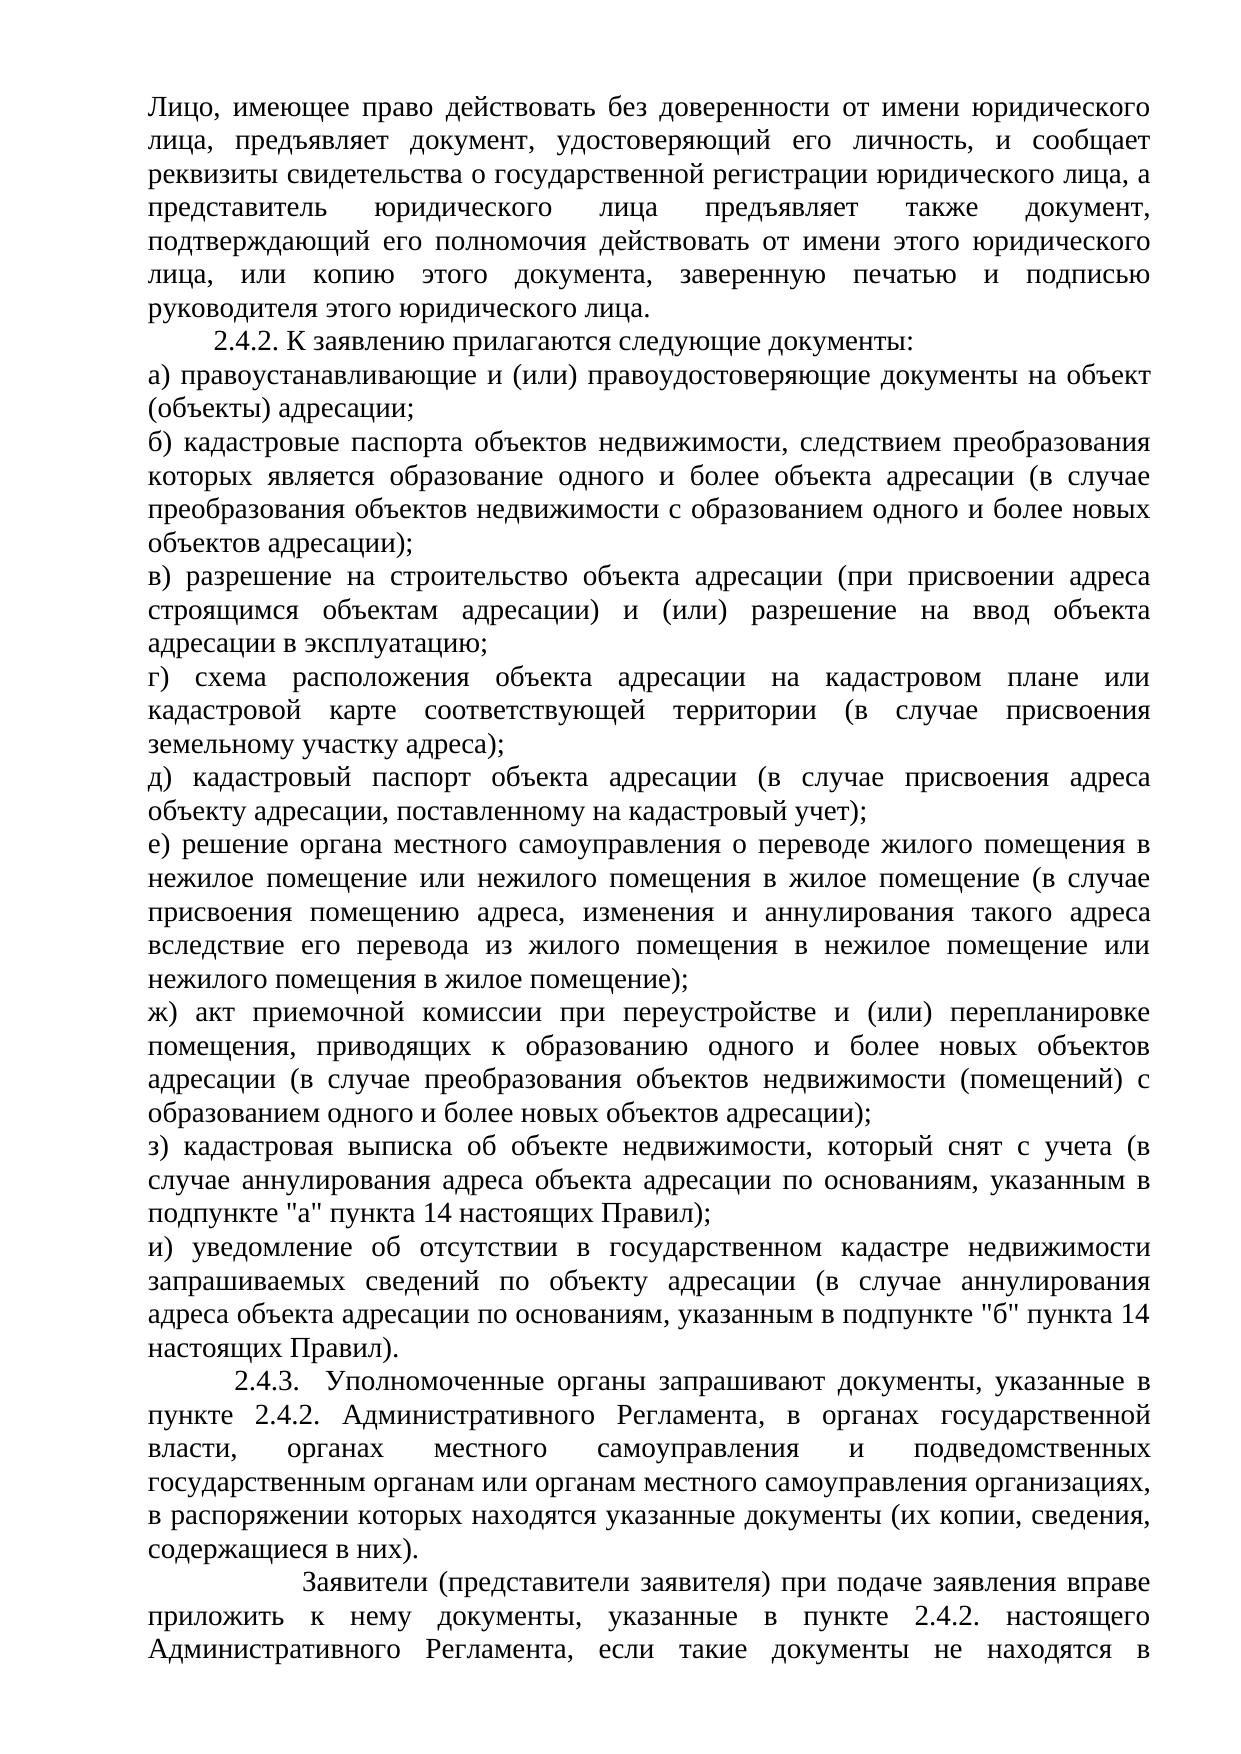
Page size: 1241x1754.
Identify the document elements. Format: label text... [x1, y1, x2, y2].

text 2.4.3. Уполномоченные органы запрашивают документы, указанные в пункте 2.4.2. Административного Регламента, в органах государственной власти, органах местного самоуправления и подведомственных государственным органам или органам местного самоуправления организациях, в распоряжении которых находятся указанные документы (их копии, сведения, содержащиеся в них). [148, 1363, 1152, 1564]
text и) уведомление об отсутствии в государственном кадастре недвижимости запрашиваемых сведений по объекту адресации (в случае аннулирования адреса объекта адресации по основаниям, указанным в подпункте "б" пункта 14 настоящих Правил). [148, 1229, 1152, 1363]
text Лицо, имеющее право действовать без доверенности от имени юридического лица, предъявляет документ, удостоверяющий его личность, и сообщает реквизиты свидетельства о государственной регистрации юридического лица, а представитель юридического лица предъявляет также документ, подтверждающий его полномочия действовать от имени этого юридического лица, или копию этого документа, заверенную печатью и подписью руководителя этого юридического лица. [148, 89, 1152, 323]
text е) решение органа местного самоуправления о переводе жилого помещения в нежилое помещение или нежилого помещения в жилое помещение (в случае присвоения помещению адреса, изменения и аннулирования такого адреса вследствие его перевода из жилого помещения в нежилое помещение или нежилого помещения в жилое помещение); [148, 827, 1152, 994]
text в) разрешение на строительство объекта адресации (при присвоении адреса строящимся объектам адресации) и (или) разрешение на ввод объекта адресации в эксплуатацию; [148, 558, 1152, 659]
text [148, 1564, 1152, 1665]
text б) кадастровые паспорта объектов недвижимости, следствием преобразования которых является образование одного и более объекта адресации (в случае преобразования объектов недвижимости с образованием одного и более новых объектов адресации); [148, 424, 1152, 558]
text г) схема расположения объекта адресации на кадастровом плане или кадастровой карте соответствующей территории (в случае присвоения земельному участку адреса); [148, 659, 1152, 759]
text а) правоустанавливающие и (или) правоудостоверяющие документы на объект (объекты) адресации; [148, 357, 1152, 424]
text з) кадастровая выписка об объекте недвижимости, который снят с учета (в случае аннулирования адреса объекта адресации по основаниям, указанным в подпункте "а" пункта 14 настоящих Правил); [148, 1128, 1152, 1229]
text ж) акт приемочной комиссии при переустройстве и (или) перепланировке помещения, приводящих к образованию одного и более новых объектов адресации (в случае преобразования объектов недвижимости (помещений) с образованием одного и более новых объектов адресации); [148, 994, 1152, 1128]
text 2.4.2. К заявлению прилагаются следующие документы: [148, 323, 1152, 357]
text д) кадастровый паспорт объекта адресации (в случае присвоения адреса объекту адресации, поставленному на кадастровый учет); [148, 759, 1152, 827]
